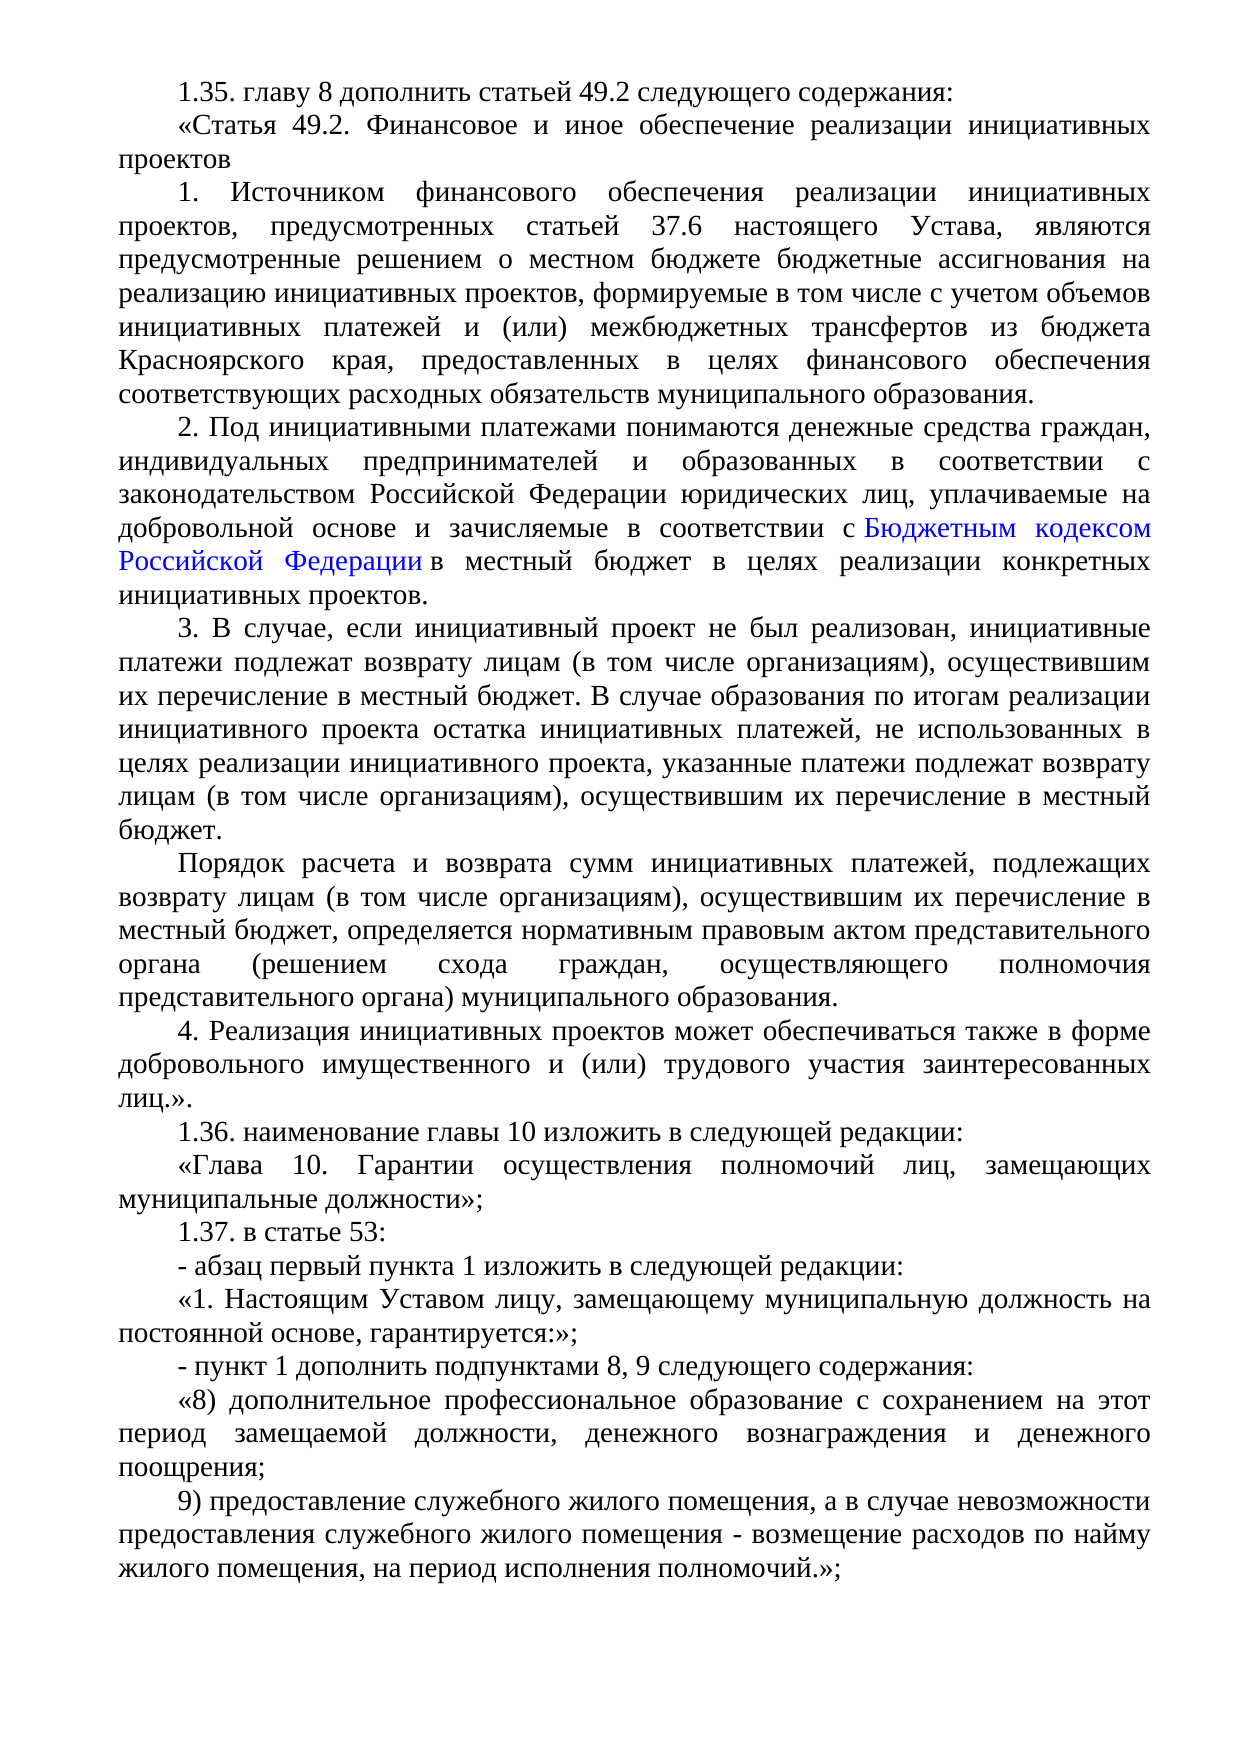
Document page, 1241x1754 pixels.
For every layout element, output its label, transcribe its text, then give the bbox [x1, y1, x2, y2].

text «Глава 10. Гарантии осуществления полномочий лиц, замещающих муниципальные должности»; [118, 1147, 1152, 1214]
text 2. Под инициативными платежами понимаются денежные средства граждан, индивидуальных предпринимателей и образованных в соответствии с законодательством Российской Федерации юридических лиц, уплачиваемые на добровольной основе и зачисляемые в соответствии с Бюджетным кодексом Российской Федерации в местный бюджет в целях реализации конкретных инициативных проектов. [118, 409, 1152, 611]
text «Статья 49.2. Финансовое и иное обеспечение реализации инициативных проектов [118, 107, 1152, 174]
text 1. Источником финансового обеспечения реализации инициативных проектов, предусмотренных статьей 37.6 настоящего Устава, являются предусмотренные решением о местном бюджете бюджетные ассигнования на реализацию инициативных проектов, формируемые в том числе с учетом объемов инициативных платежей и (или) межбюджетных трансфертов из бюджета Красноярского края, предоставленных в целях финансового обеспечения соответствующих расходных обязательств муниципального образования. [118, 174, 1152, 409]
text - абзац первый пункта 1 изложить в следующей редакции: [118, 1248, 1152, 1281]
text «1. Настоящим Уставом лицу, замещающему муниципальную должность на постоянной основе, гарантируется:»; [118, 1281, 1152, 1348]
text 4. Реализация инициативных проектов может обеспечиваться также в форме добровольного имущественного и (или) трудового участия заинтересованных лиц.». [118, 1013, 1152, 1114]
text 3. В случае, если инициативный проект не был реализован, инициативные платежи подлежат возврату лицам (в том числе организациям), осуществившим их перечисление в местный бюджет. В случае образования по итогам реализации инициативного проекта остатка инициативных платежей, не использованных в целях реализации инициативного проекта, указанные платежи подлежат возврату лицам (в том числе организациям), осуществившим их перечисление в местный бюджет. [118, 611, 1152, 845]
text - пункт 1 дополнить подпунктами 8, 9 следующего содержания: [118, 1348, 1152, 1382]
text 1.36. наименование главы 10 изложить в следующей редакции: [118, 1114, 1152, 1147]
text Порядок расчета и возврата сумм инициативных платежей, подлежащих возврату лицам (в том числе организациям), осуществившим их перечисление в местный бюджет, определяется нормативным правовым актом представительного органа (решением схода граждан, осуществляющего полномочия представительного органа) муниципального образования. [118, 845, 1152, 1013]
text 1.35. главу 8 дополнить статьей 49.2 следующего содержания: [118, 74, 1152, 107]
text 9) предоставление служебного жилого помещения, а в случае невозможности предоставления служебного жилого помещения - возмещение расходов по найму жилого помещения, на период исполнения полномочий.»; [118, 1483, 1152, 1583]
text 1.37. в статье 53: [118, 1214, 1152, 1248]
text «8) дополнительное профессиональное образование с сохранением на этот период замещаемой должности, денежного вознаграждения и денежного поощрения; [118, 1382, 1152, 1483]
